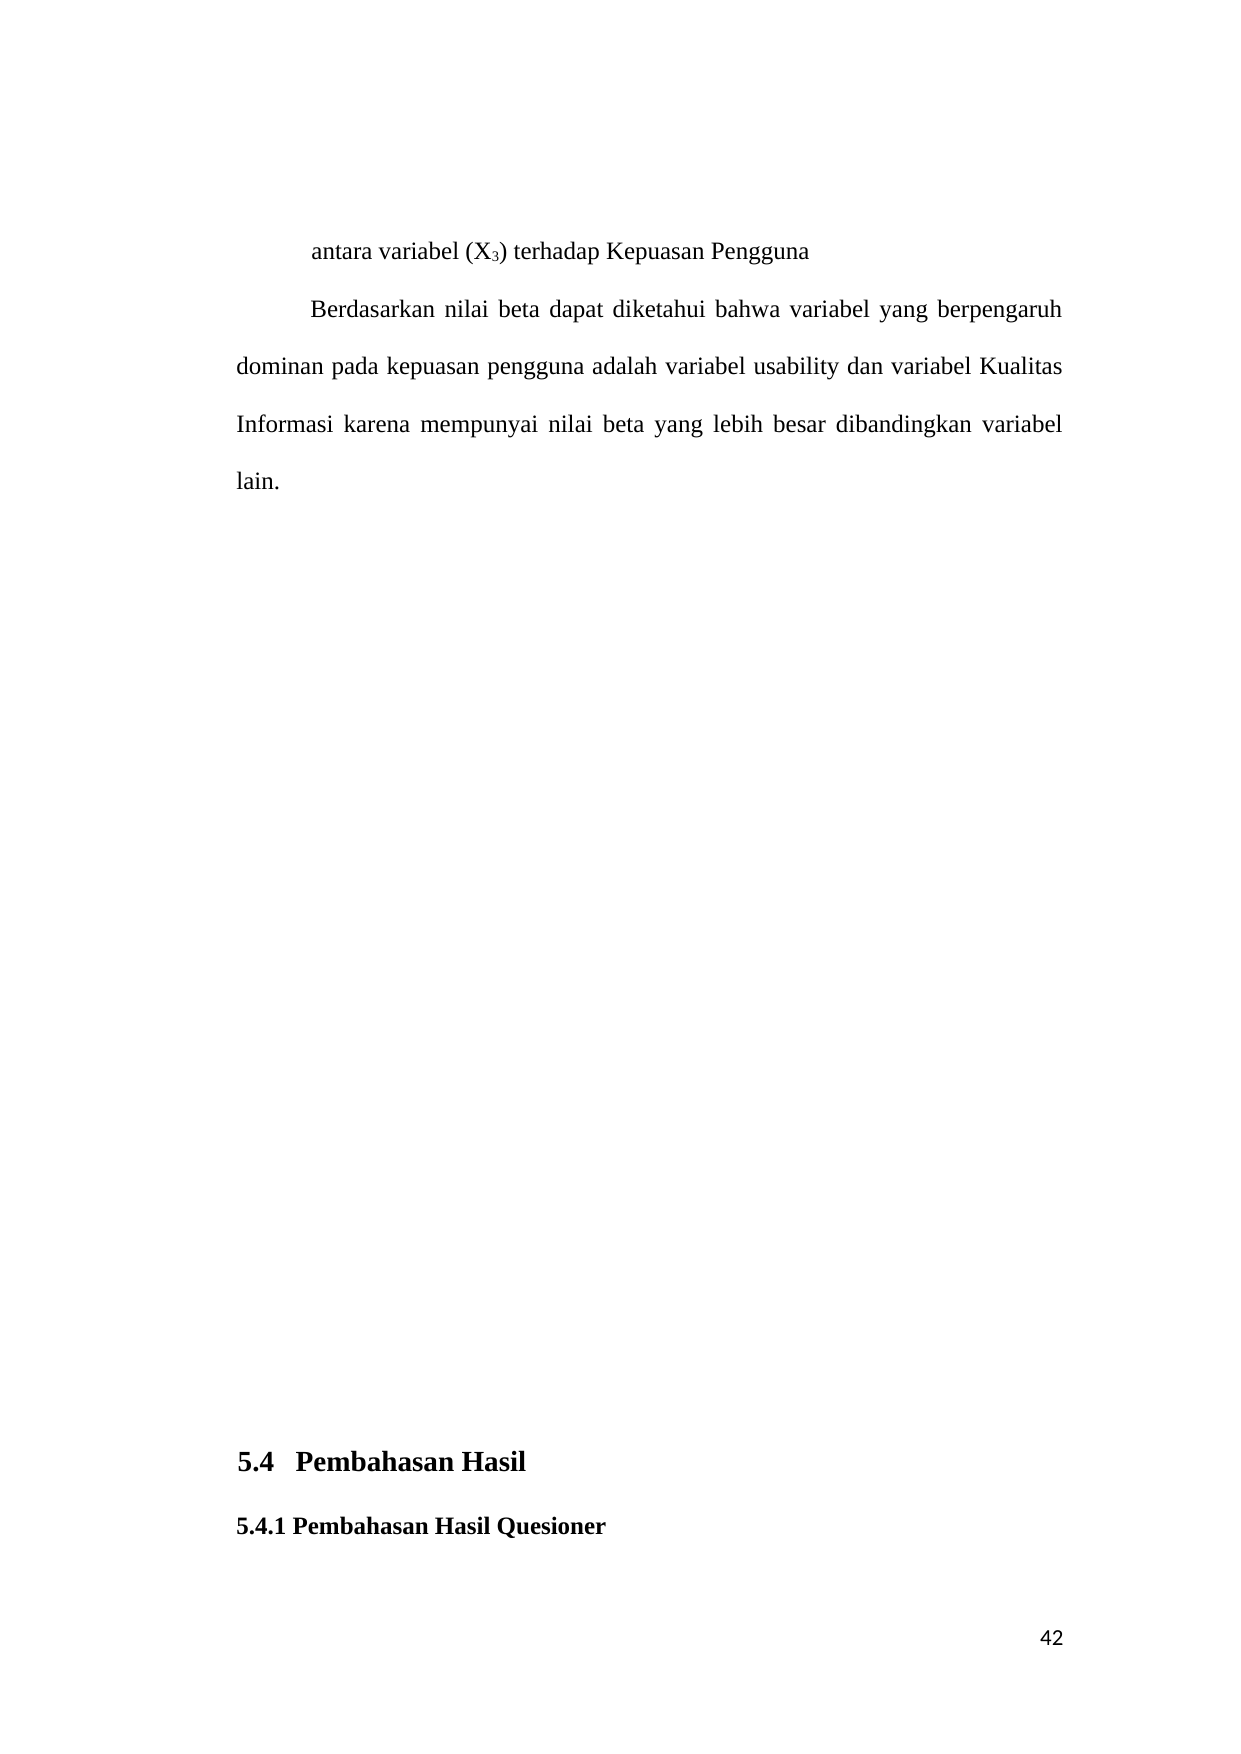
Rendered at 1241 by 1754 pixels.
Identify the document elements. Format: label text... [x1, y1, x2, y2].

list Pembahasan Hasil [237, 1444, 1063, 1477]
list Berdasarkan nilai beta dapat diketahui bahwa variabel yang berpengaruh dominan pada kepuasan pengguna adalah variabel usability dan variabel Kualitas Informasi karena mempunyai nilai beta yang lebih besar dibandingkan variabel lain. [236, 294, 1063, 495]
list 5.4.1 Pembahasan Hasil Quesioner [236, 1511, 1063, 1539]
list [274, 236, 1063, 265]
